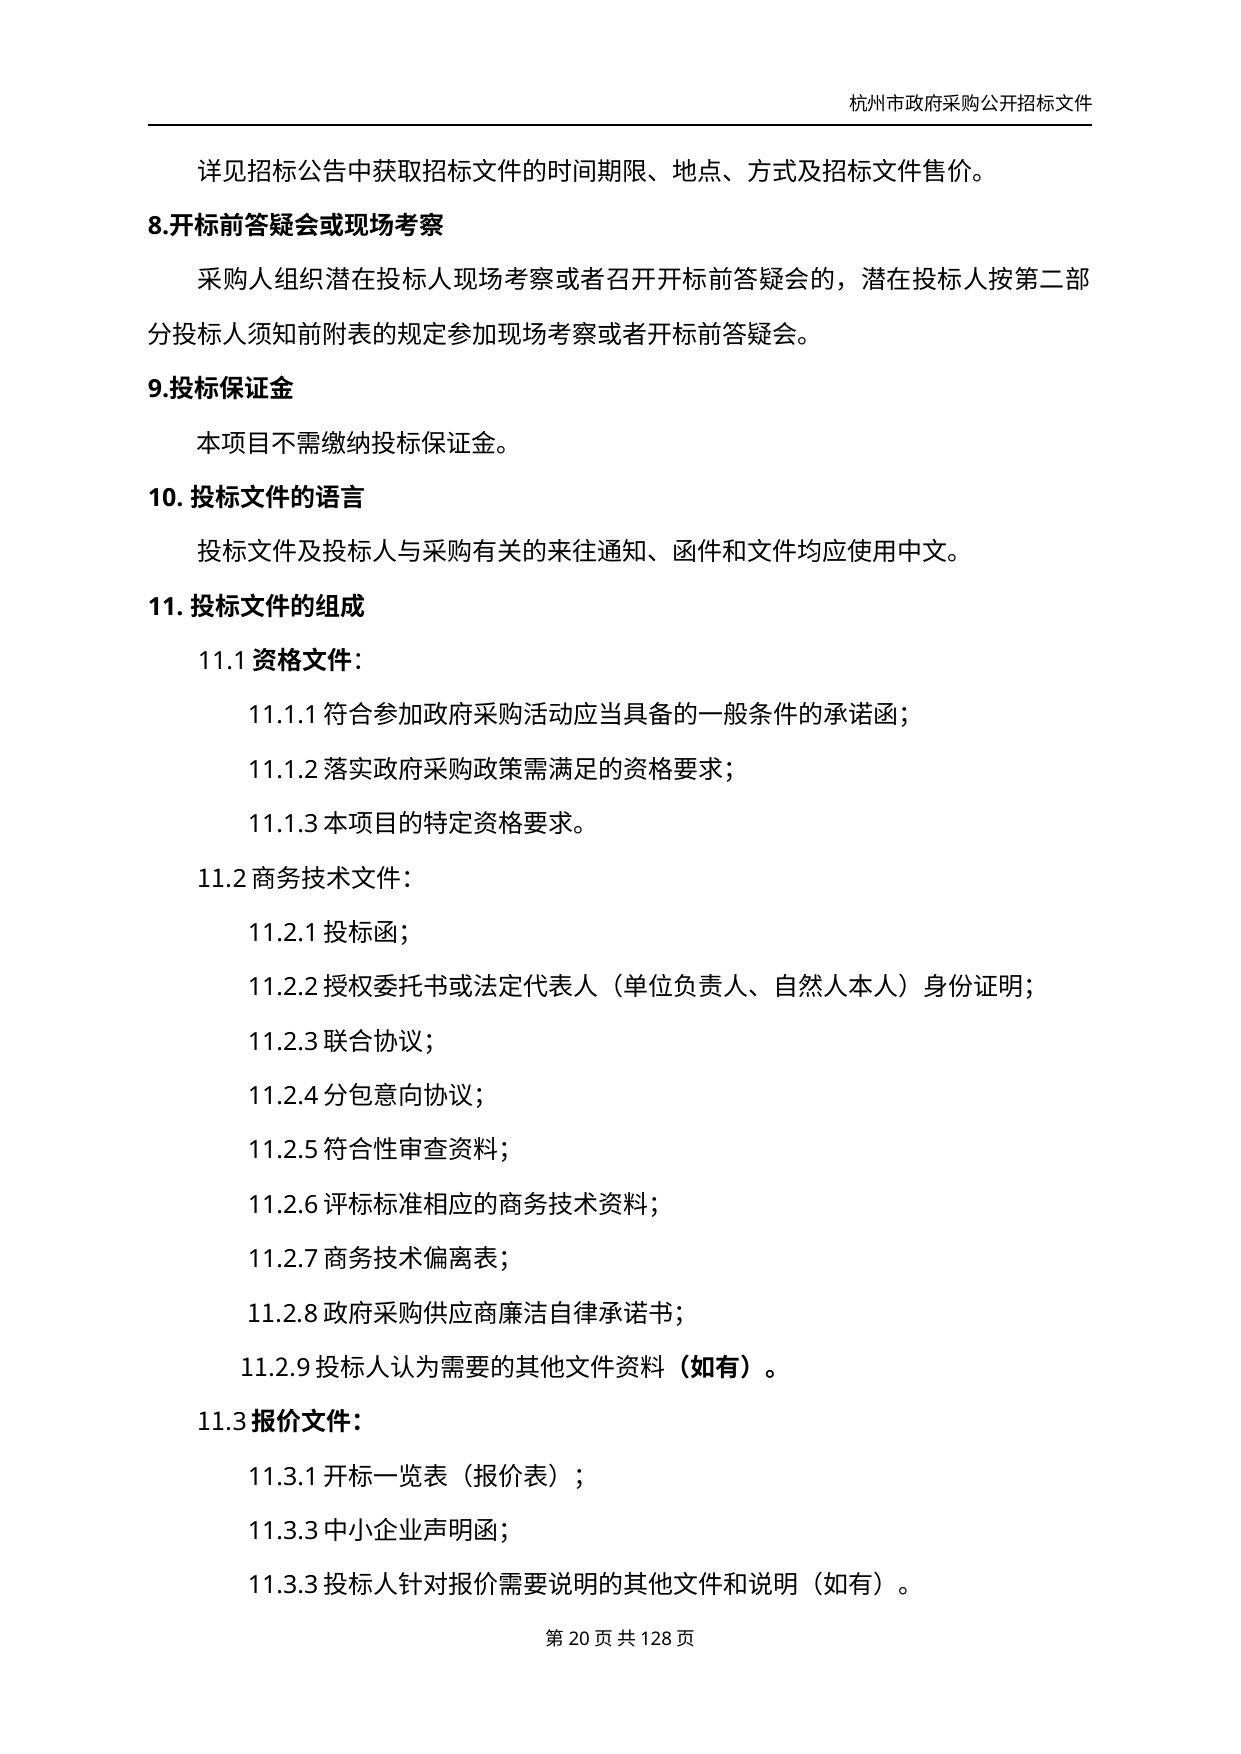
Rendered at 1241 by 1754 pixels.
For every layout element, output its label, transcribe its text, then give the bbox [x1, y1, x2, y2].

text 11.2.7商务技术偏离表； [148, 1239, 1092, 1275]
text 11.2.6评标标准相应的商务技术资料； [148, 1184, 1092, 1221]
text 11.2.2授权委托书或法定代表人（单位负责人、自然人本人）身份证明； [148, 967, 1092, 1003]
text 11.3.3中小企业声明函； [148, 1511, 1092, 1547]
text 本项目不需缴纳投标保证金。 [148, 423, 1092, 459]
text 11.1资格文件： [148, 641, 1092, 677]
subtitle 11.2.9投标人认为需要的其他文件资料（如有）。 [217, 1347, 1092, 1384]
text 11.3.1开标一览表（报价表）； [148, 1456, 1092, 1492]
text 11.2商务技术文件： [148, 858, 1092, 894]
text 10. 投标文件的语言 [148, 477, 1092, 514]
text 11.1.3本项目的特定资格要求。 [148, 804, 1092, 840]
text 11.2.4分包意向协议； [148, 1076, 1092, 1112]
text 11.2.5符合性审查资料； [148, 1130, 1092, 1166]
text 11.2.3联合协议； [148, 1021, 1092, 1057]
text 11.1.2落实政府采购政策需满足的资格要求； [148, 749, 1092, 786]
text 采购人组织潜在投标人现场考察或者召开开标前答疑会的，潜在投标人按第二部分投标人须知前附表的规定参加现场考察或者开标前答疑会。 [148, 260, 1092, 351]
text 11.2.1投标函； [148, 912, 1092, 949]
text 11. 投标文件的组成 [148, 586, 1092, 622]
text 投标文件及投标人与采购有关的来往通知、函件和文件均应使用中文。 [148, 532, 1092, 568]
text 11.3报价文件： [148, 1402, 1092, 1438]
text 11.3.3投标人针对报价需要说明的其他文件和说明（如有）。 [148, 1565, 1092, 1601]
text 8.开标前答疑会或现场考察 [148, 206, 1092, 242]
text 11.2.8政府采购供应商廉洁自律承诺书； [148, 1293, 1092, 1329]
text 9.投标保证金 [148, 369, 1092, 405]
text 详见招标公告中获取招标文件的时间期限、地点、方式及招标文件售价。 [148, 151, 1092, 187]
text 11.1.1符合参加政府采购活动应当具备的一般条件的承诺函； [148, 695, 1092, 731]
